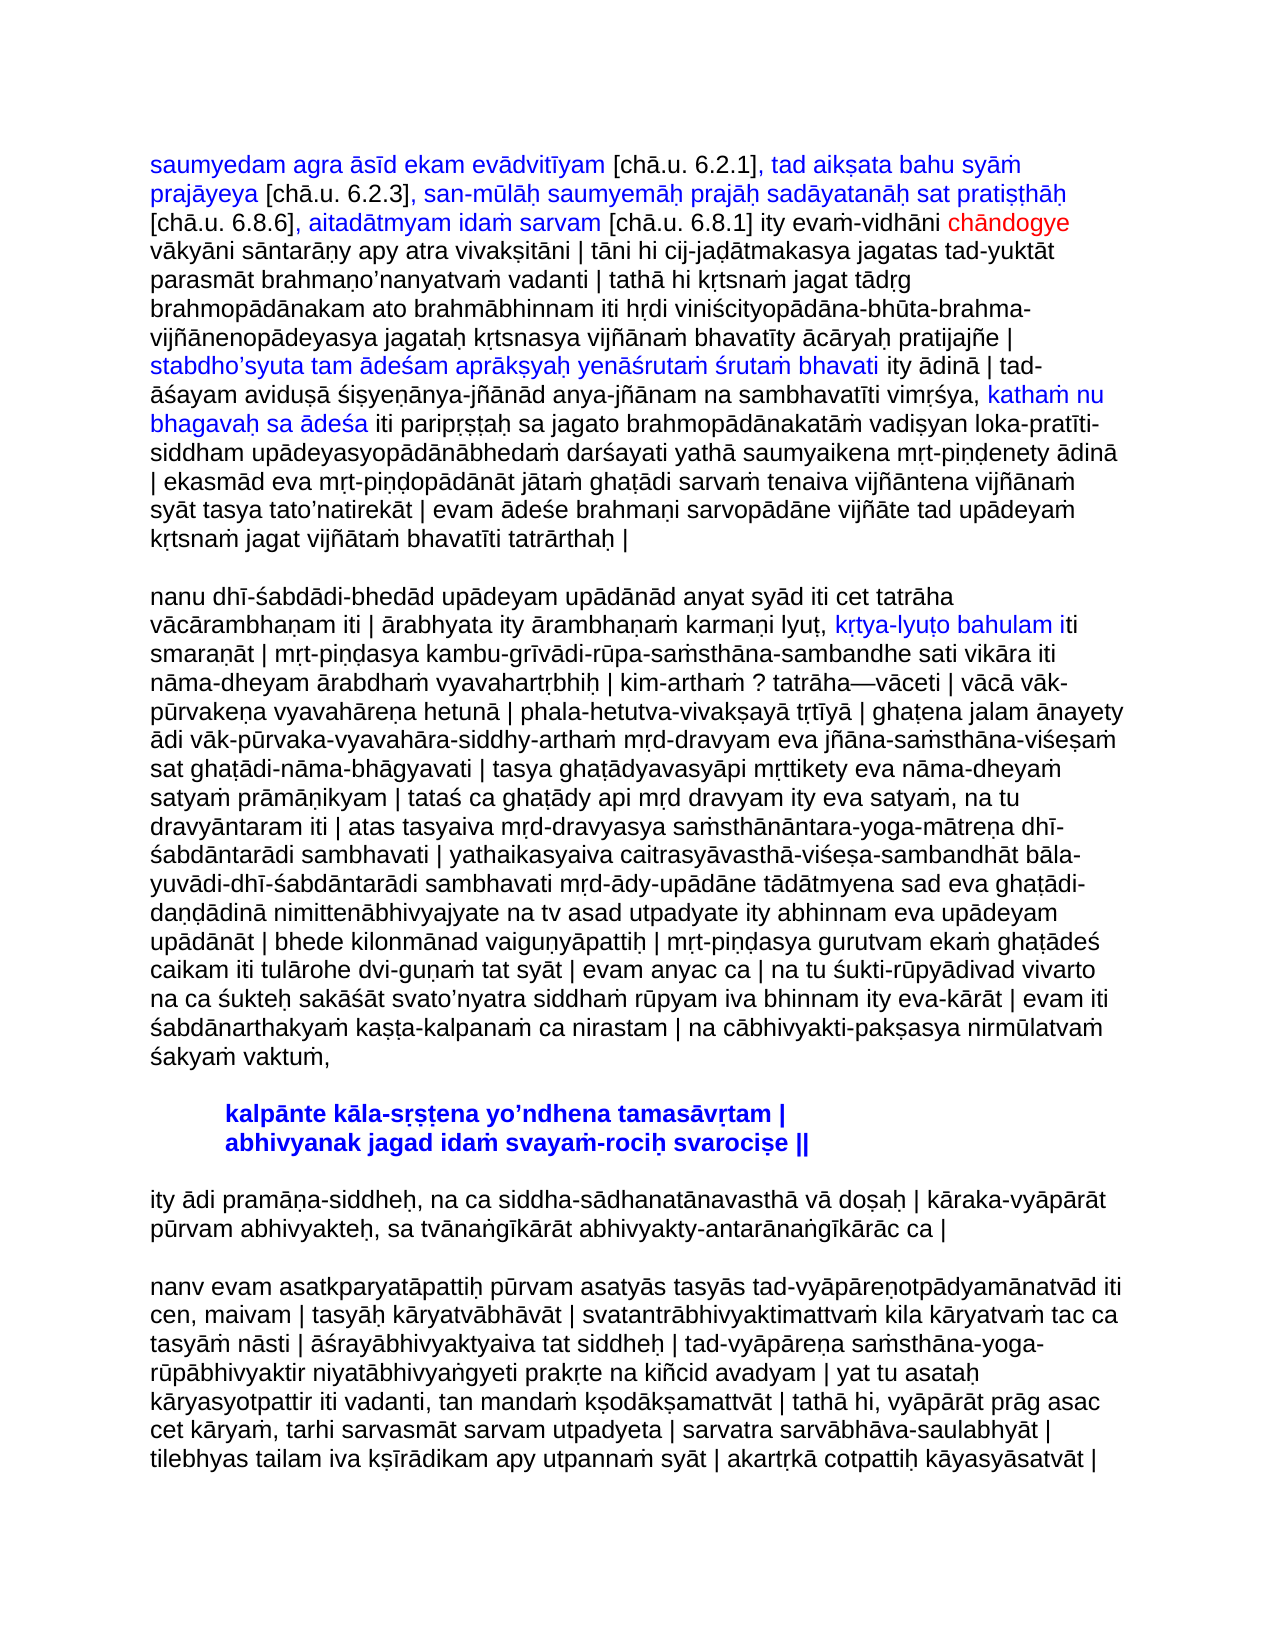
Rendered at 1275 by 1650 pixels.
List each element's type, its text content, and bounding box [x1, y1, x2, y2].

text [150, 150, 1125, 553]
text kalpānte kāla-sṛṣṭena yo’ndhena tamasāvṛtam | [225, 1099, 1050, 1128]
text nanu dhī-śabdādi-bhedād upādeyam upādānād anyat syād iti cet tatrāha vācārambhaṇam iti | ārabhyata ity ārambhaṇaṁ karmaṇi lyuṭ, kṛtya-lyuṭo bahulam iti smaraṇāt | mṛt-piṇḍasya kambu-grīvādi-rūpa-saṁsthāna-sambandhe sati vikāra iti nāma-dheyam ārabdhaṁ vyavahartṛbhiḥ | kim-arthaṁ ? tatrāha—vāceti | vācā vāk-pūrvakeṇa vyavahāreṇa hetunā | phala-hetutva-vivakṣayā tṛtīyā | ghaṭena jalam ānayety ādi vāk-pūrvaka-vyavahāra-siddhy-arthaṁ mṛd-dravyam eva jñāna-saṁsthāna-viśeṣaṁ sat ghaṭādi-nāma-bhāgyavati | tasya ghaṭādyavasyāpi mṛttikety eva nāma-dheyaṁ satyaṁ prāmāṇikyam | tataś ca ghaṭādy api mṛd dravyam ity eva satyaṁ, na tu dravyāntaram iti | atas tasyaiva mṛd-dravyasya saṁsthānāntara-yoga-mātreṇa dhī-śabdāntarādi sambhavati | yathaikasyaiva caitrasyāvasthā-viśeṣa-sambandhāt bāla-yuvādi-dhī-śabdāntarādi sambhavati mṛd-ādy-upādāne tādātmyena sad eva ghaṭādi-daṇḍādinā nimittenābhivyajyate na tv asad utpadyate ity abhinnam eva upādeyam upādānāt | bhede kilonmānad vaiguṇyāpattiḥ | mṛt-piṇḍasya gurutvam ekaṁ ghaṭādeś caikam iti tulārohe dvi-guṇaṁ tat syāt | evam anyac ca | na tu śukti-rūpyādivad vivarto na ca śukteḥ sakāśāt svato’nyatra siddhaṁ rūpyam iva bhinnam ity eva-kārāt | evam iti śabdānarthakyaṁ kaṣṭa-kalpanaṁ ca nirastam | na cābhivyakti-pakṣasya nirmūlatvaṁ śakyaṁ vaktuṁ, [150, 582, 1125, 1070]
text abhivyanak jagad idaṁ svayaṁ-rociḥ svarociṣe || [225, 1128, 1050, 1157]
text ity ādi pramāṇa-siddheḥ, na ca siddha-sādhanatānavasthā vā doṣaḥ | kāraka-vyāpārāt pūrvam abhivyakteḥ, sa tvānaṅgīkārāt abhivyakty-antarānaṅgīkārāc ca | [150, 1185, 1125, 1243]
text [150, 1272, 1125, 1473]
